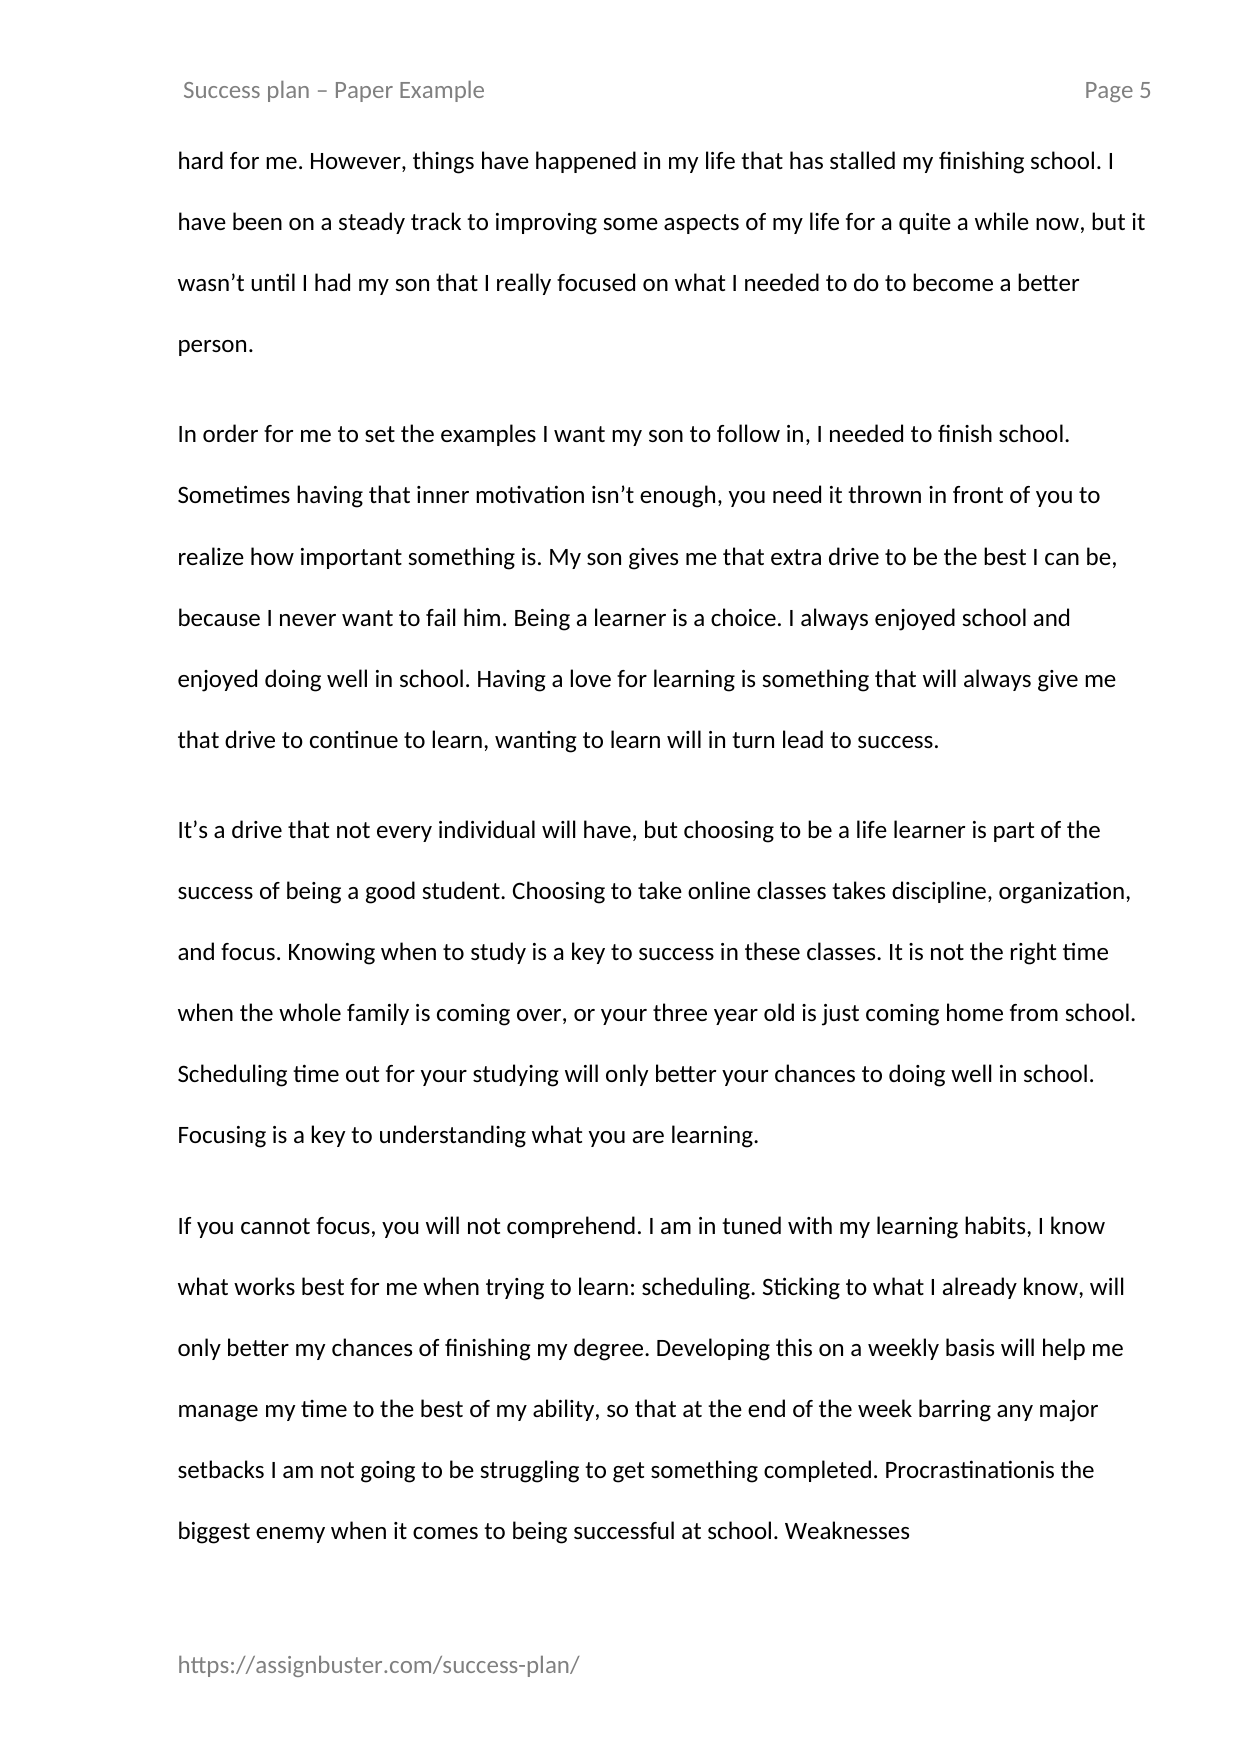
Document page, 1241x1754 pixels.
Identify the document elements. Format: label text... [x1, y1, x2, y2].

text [177, 145, 1152, 359]
text It’s a drive that not every individual will have, but choosing to be a life learner is part of the success of being a good student. Choosing to take online classes takes discipline, organization, and focus. Knowing when to study is a key to success in these classes. It is not the right time when the whole family is coming over, or your three year old is just coming home from school. Scheduling time out for your studying will only better your chances to doing well in school. Focusing is a key to understanding what you are learning. [177, 814, 1152, 1150]
text If you cannot focus, you will not comprehend. I am in tuned with my learning habits, I know what works best for me when trying to learn: scheduling. Sticking to what I already know, will only better my chances of finishing my degree. Developing this on a weekly basis will help me manage my time to the best of my ability, so that at the end of the week barring any major setbacks I am not going to be struggling to get something completed. Procrastinationis the biggest enemy when it comes to being successful at school. Weaknesses [177, 1210, 1152, 1546]
text In order for me to set the examples I want my son to follow in, I needed to finish school. Sometimes having that inner motivation isn’t enough, you need it thrown in front of you to realize how important something is. My son gives me that extra drive to be the best I can be, because I never want to fail him. Being a learner is a choice. I always enjoyed school and enjoyed doing well in school. Having a love for learning is something that will always give me that drive to continue to learn, wanting to learn will in turn lead to success. [177, 419, 1152, 754]
